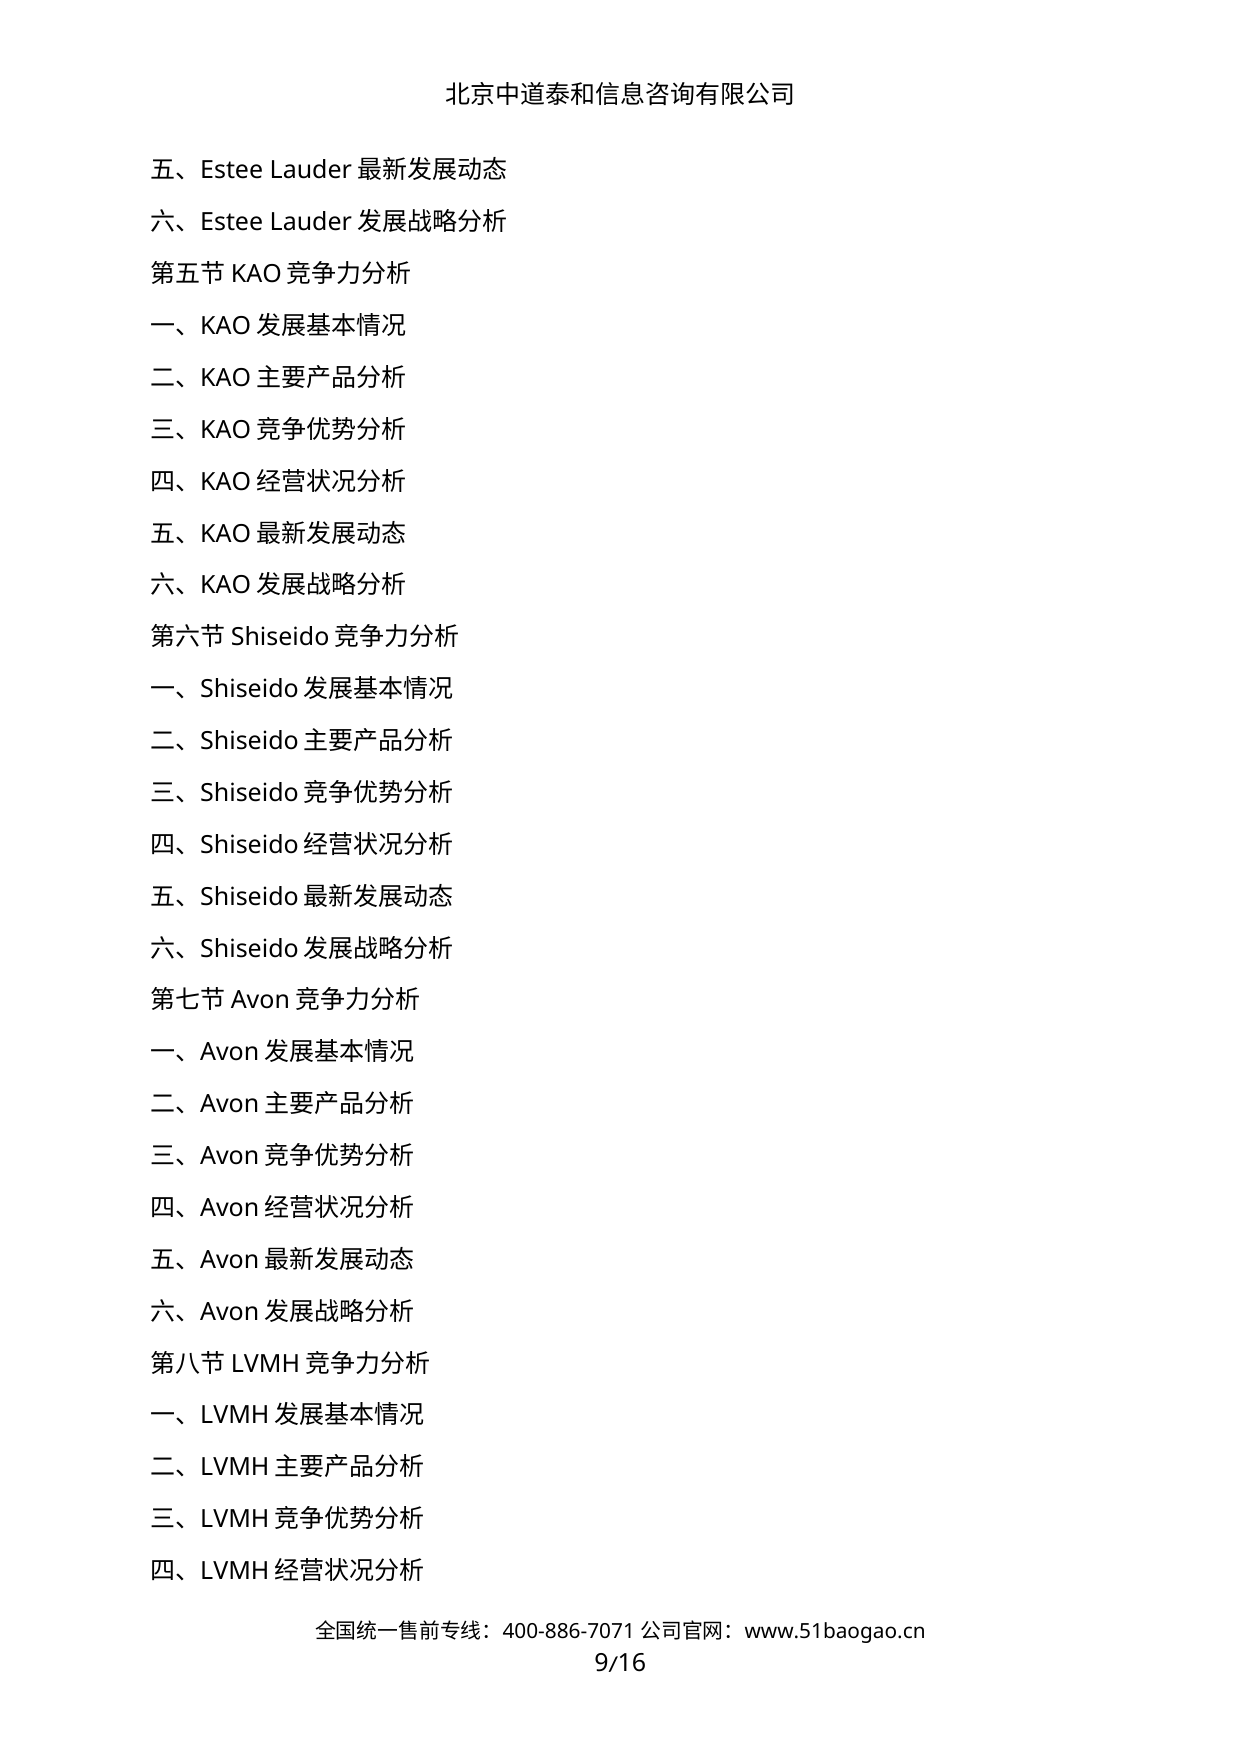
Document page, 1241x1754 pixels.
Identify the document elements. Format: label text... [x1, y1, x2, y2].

text 二、KAO主要产品分析 [150, 357, 1090, 394]
text 三、LVMH竞争优势分析 [150, 1499, 1090, 1535]
text 五、Shiseido最新发展动态 [150, 876, 1090, 912]
text 四、Shiseido经营状况分析 [150, 824, 1090, 861]
text 五、Avon最新发展动态 [150, 1239, 1090, 1276]
text 第六节 Shiseido竞争力分析 [150, 617, 1090, 653]
text 五、Estee Lauder最新发展动态 [150, 150, 1090, 186]
text 第八节 LVMH竞争力分析 [150, 1343, 1090, 1379]
text 六、KAO发展战略分析 [150, 565, 1090, 601]
text 一、KAO发展基本情况 [150, 306, 1090, 342]
text 二、LVMH主要产品分析 [150, 1447, 1090, 1483]
text 一、LVMH发展基本情况 [150, 1395, 1090, 1431]
text 四、Avon经营状况分析 [150, 1187, 1090, 1224]
text 六、Avon发展战略分析 [150, 1291, 1090, 1327]
text 一、Avon发展基本情况 [150, 1032, 1090, 1068]
text 四、LVMH经营状况分析 [150, 1551, 1090, 1587]
text 六、Shiseido发展战略分析 [150, 928, 1090, 964]
text 三、Avon竞争优势分析 [150, 1136, 1090, 1172]
text 二、Avon主要产品分析 [150, 1084, 1090, 1120]
text 三、KAO竞争优势分析 [150, 409, 1090, 446]
text 第七节 Avon竞争力分析 [150, 980, 1090, 1016]
text 六、Estee Lauder发展战略分析 [150, 202, 1090, 238]
text 第五节 KAO竞争力分析 [150, 254, 1090, 290]
text 一、Shiseido发展基本情况 [150, 669, 1090, 705]
text 三、Shiseido竞争优势分析 [150, 772, 1090, 809]
text 二、Shiseido主要产品分析 [150, 721, 1090, 757]
text 五、KAO最新发展动态 [150, 513, 1090, 549]
text 四、KAO经营状况分析 [150, 461, 1090, 497]
